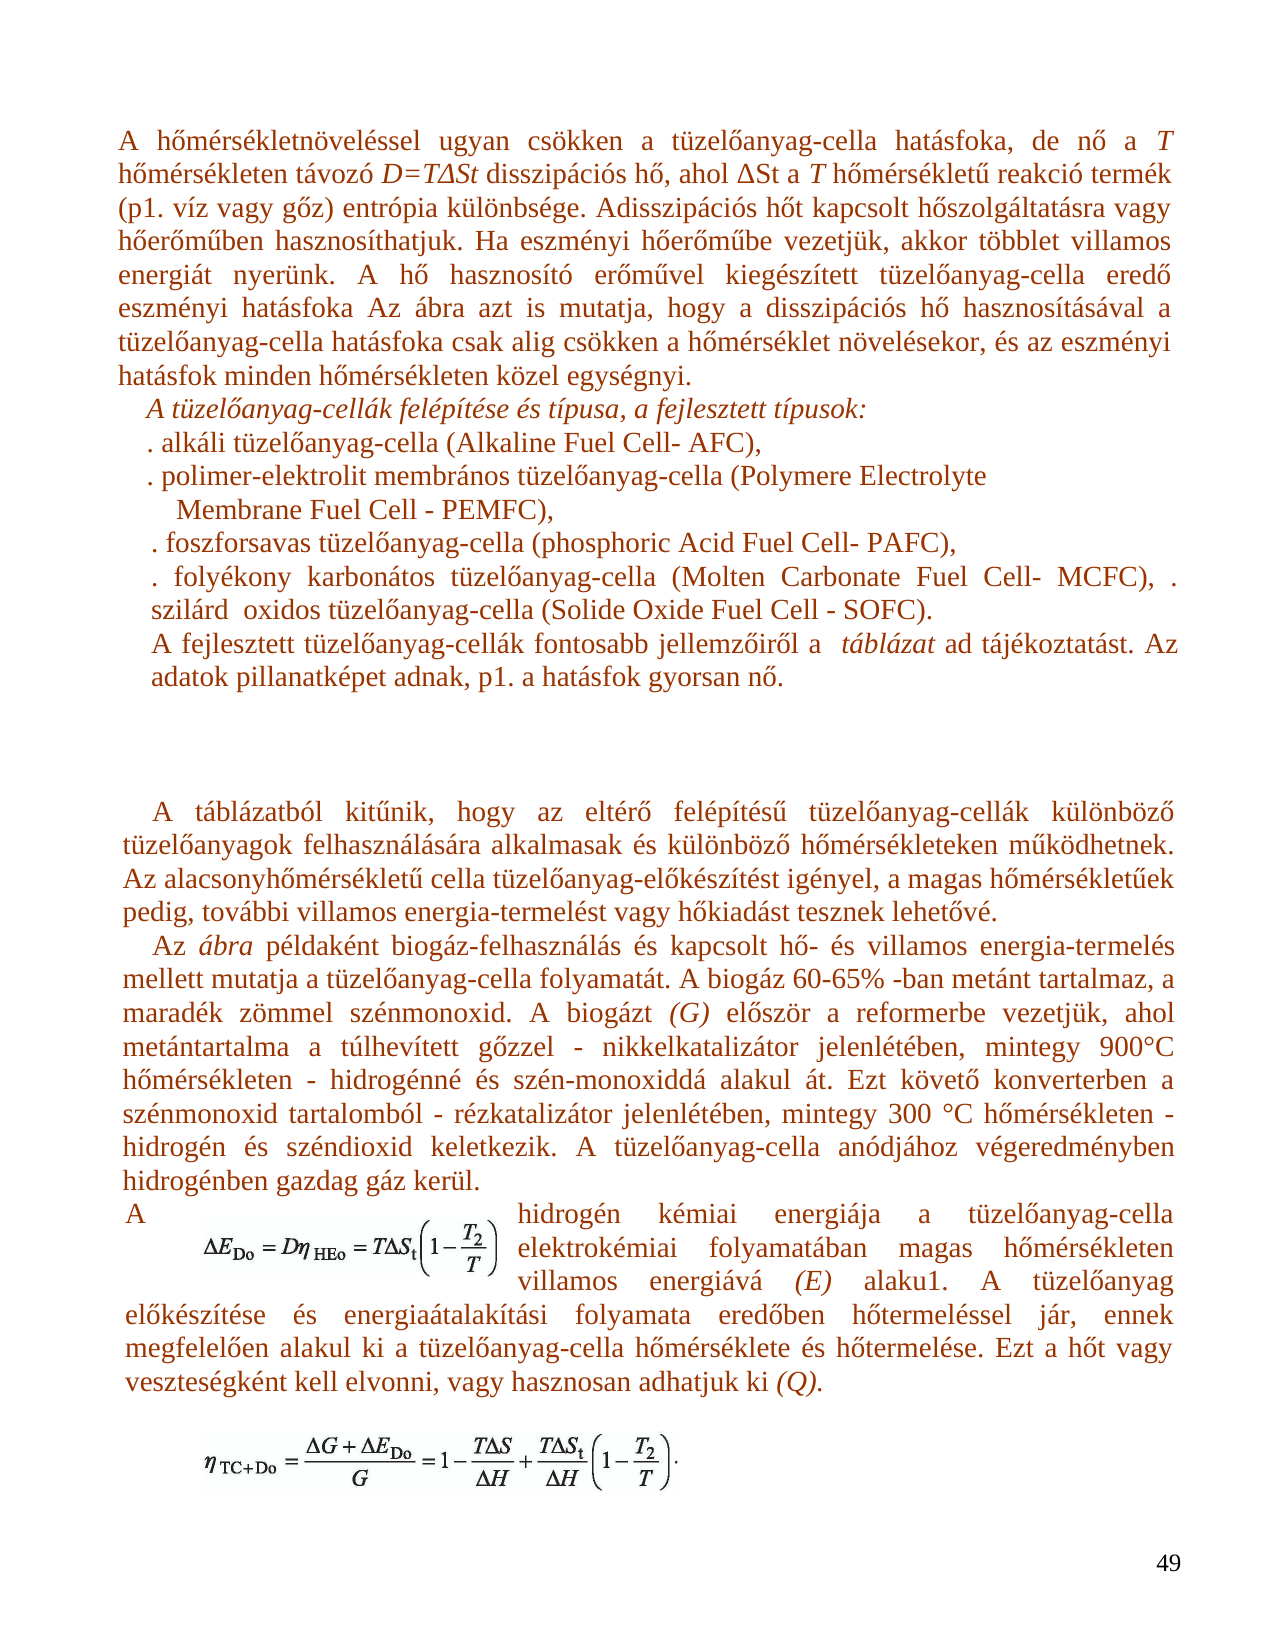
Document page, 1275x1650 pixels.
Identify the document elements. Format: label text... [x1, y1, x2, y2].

text . foszforsavas tüzelőanyag-cella (phosphoric Acid Fuel Cell- PAFC), [151, 525, 1178, 559]
text A fejlesztett tüzelőanyag-cellák fontosabb jellemzőiről a táblázat ad tájékoztatást. Az adatok pillanatképet adnak, p1. a hatásfok gyorsan nő. [151, 626, 1178, 693]
text . polimer-elektrolit membrános tüzelőanyag-cella (Polymere Electrolyte [122, 458, 1180, 492]
text A hőmérsékletnöveléssel ugyan csökken a tüzelőanyag-cella hatásfoka, de nő a T hőmérsékleten távozó D=TΔSt disszipációs hő, ahol ΔSt a T hőmérsékletű reakció termék (p1. víz vagy gőz) entrópia különbsége. Adisszipációs hőt kapcsolt hőszolgáltatásra vagy hőerőműben hasznosíthatjuk. Ha eszményi hőerőműbe vezetjük, akkor többlet villamos energiát nyerünk. A hő hasznosító erőművel kiegészített tüzelőanyag-cella eredő eszményi hatásfoka Az ábra azt is mutatja, hogy a disszipációs hő hasznosításával a tüzelőanyag-cella hatásfoka csak alig csökken a hőmérséklet növelésekor, és az eszményi hatásfok minden hőmérsékleten közel egységnyi. [118, 123, 1172, 391]
text A táblázatból kitűnik, hogy az eltérő felépítésű tüzelőanyag-cellák különböző tüzelőanyagok felhasználására alkalmasak és különböző hőmérsékleteken működhetnek. Az alacsonyhőmérsékletű cella tüzelőanyag-előkészítést igényel, a magas hőmérsékletűek pedig, további villamos energia-termelést vagy hőkiadást tesznek lehetővé. [122, 794, 1175, 928]
text Az ábra példaként biogáz-felhasználás és kapcsolt hő- és villamos energia-termelés mellett mutatja a tüzelőanyag-cella folyamatát. A biogáz 60-65% -ban metánt tartalmaz, a maradék zömmel szénmonoxid. A biogázt (G) először a reformerbe vezetjük, ahol metántartalma a túlhevített gőzzel - nikkelkatalizátor jelenlétében, mintegy 900°C hőmérsékleten - hidrogénné és szén-monoxiddá alakul át. Ezt követő konverterben a szénmonoxid tartalomból - rézkatalizátor jelenlétében, mintegy 300 °C hőmérsékleten - hidrogén és széndioxid keletkezik. A tüzelőanyag-cella anódjához végeredményben hidrogénben gazdag gáz kerül. [122, 928, 1175, 1196]
picture [202, 1431, 679, 1492]
text . folyékony karbonátos tüzelőanyag-cella (Molten Carbonate Fuel Cell- MCFC), . szilárd oxidos tüzelőanyag-cella (Solide Oxide Fuel Cell - SOFC). [151, 559, 1178, 626]
text . alkáli tüzelőanyag-cella (Alkaline Fuel Cell- AFC), [122, 425, 1180, 458]
text A hidrogén kémiai energiája a tüzelőanyag-cella elektrokémiai folyamatában magas hőmérsékleten villamos energiává (E) alaku1. A tüzelőanyag előkészítése és energiaátalakítási folyamata eredőben hőtermeléssel jár, ennek megfelelően alakul ki a tüzelőanyag-cella hőmérséklete és hőtermelése. Ezt a hőt vagy veszteségként kell elvonni, vagy hasznosan adhatjuk ki (Q). [125, 1196, 1174, 1398]
text A tüzelőanyag-cellák felépítése és típusa, a fejlesztett típusok: [122, 391, 1180, 425]
text Membrane Fuel Cell - PEMFC), [151, 492, 1178, 525]
